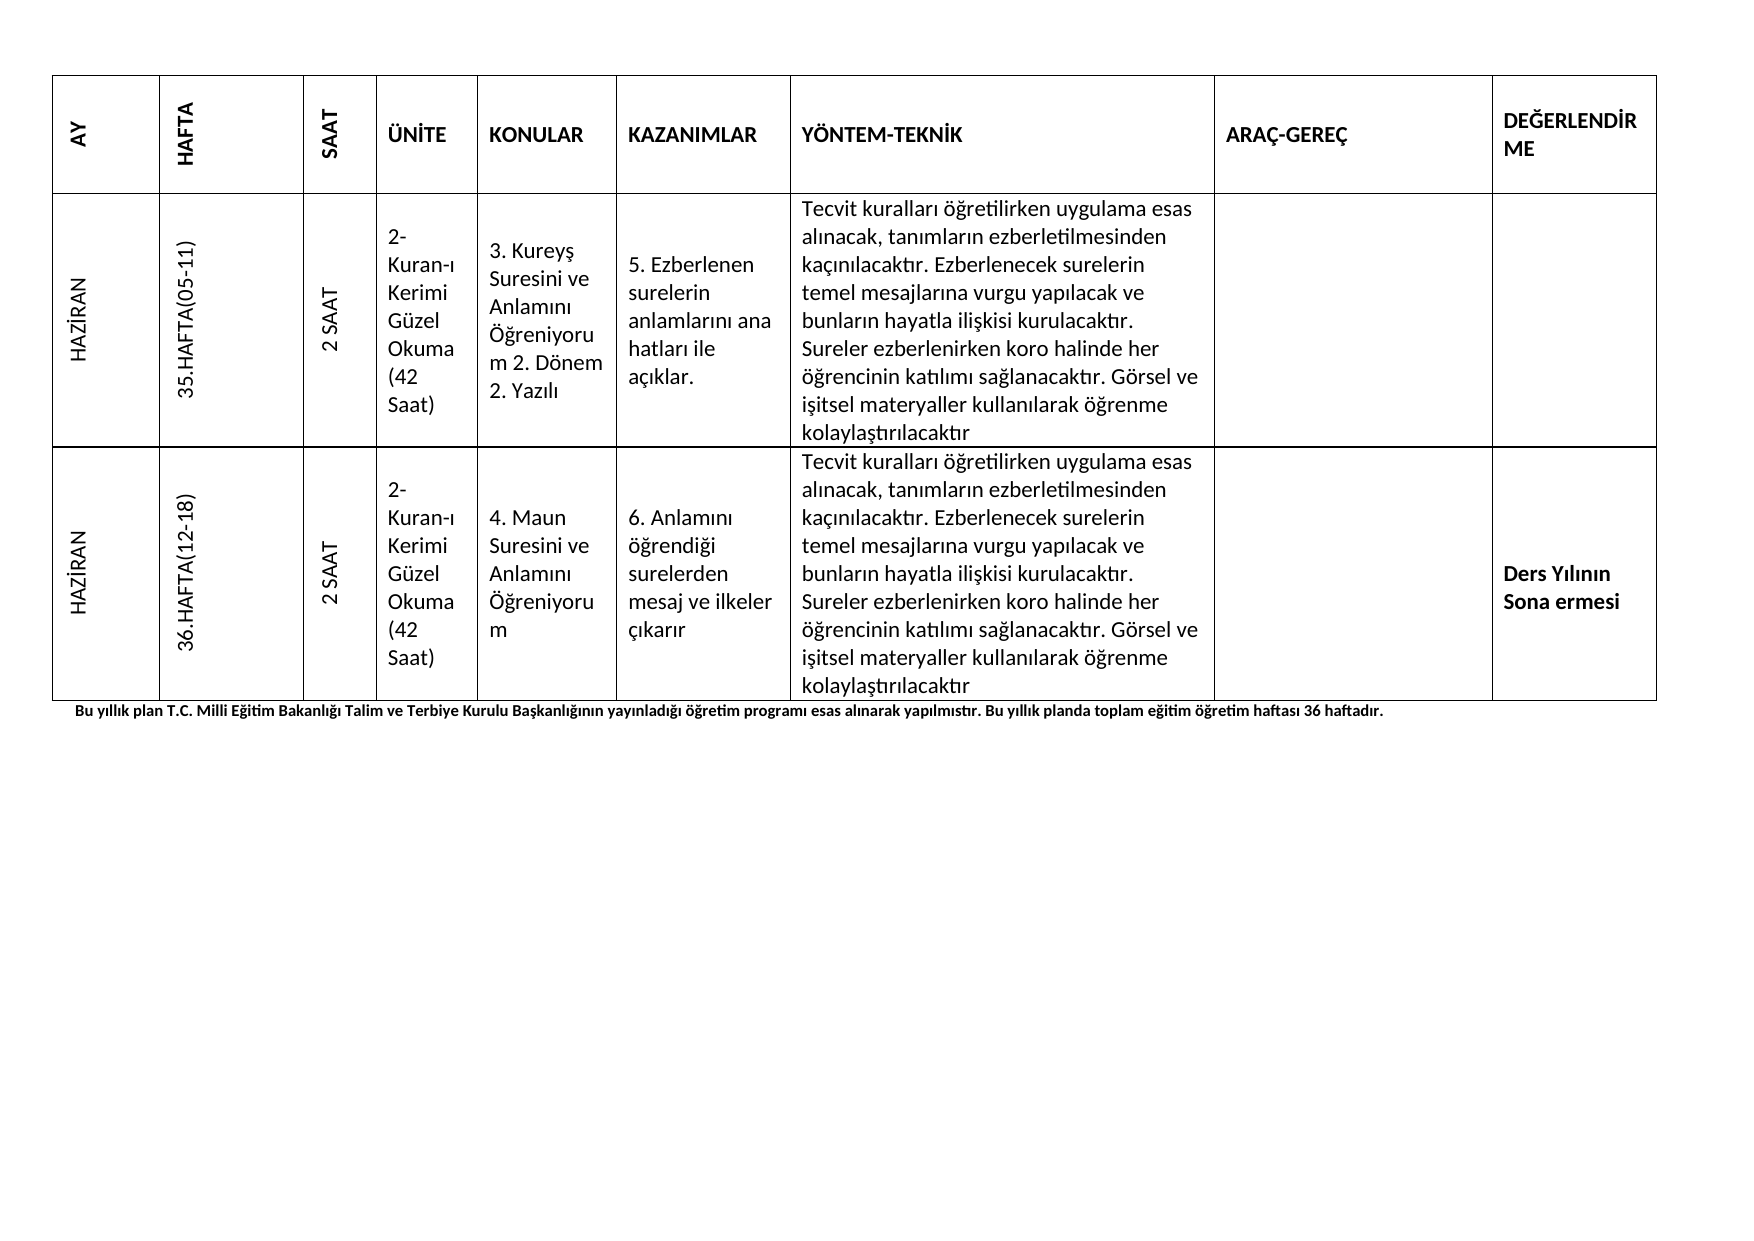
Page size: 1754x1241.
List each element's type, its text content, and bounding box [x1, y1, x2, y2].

table_header KAZANIMLAR [617, 76, 790, 193]
table_cell HAZİRAN [53, 194, 159, 446]
table_cell 2- Kuran-ı Kerimi Güzel Okuma (42 Saat) [377, 448, 477, 699]
table_cell 35.HAFTA(05-11) [160, 194, 303, 446]
table_header YÖNTEM-TEKNİK [791, 76, 1214, 193]
table_header AY [53, 76, 159, 193]
table_cell [1215, 194, 1492, 446]
text Bu yıllık plan T.C. Milli Eğitim Bakanlığı Talim ve Terbiye Kurulu Başkanlığının yayınladığı öğretim programı esas alınarak yapılmıstır. Bu yıllık planda toplam eğitim öğretim haftası 36 haftadır. [75, 701, 1679, 721]
table_cell HAZİRAN [53, 448, 159, 699]
table_header ÜNİTE [377, 76, 477, 193]
table_header DEĞERLENDİRME [1493, 76, 1656, 193]
table_header KONULAR [478, 76, 616, 193]
table_cell 2- Kuran-ı Kerimi Güzel Okuma (42 Saat) [377, 194, 477, 446]
table_header ARAÇ-GEREÇ [1215, 76, 1492, 193]
table_cell 2 SAAT [304, 448, 376, 699]
table_header SAAT [304, 76, 376, 193]
table_cell 36.HAFTA(12-18) [160, 448, 303, 699]
table_cell [1215, 448, 1492, 699]
table_cell 3. Kureyş Suresini ve Anlamını Öğreniyorum 2. Dönem 2. Yazılı [478, 194, 616, 446]
table_cell 2 SAAT [304, 194, 376, 446]
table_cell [617, 194, 790, 446]
table_cell 4. Maun Suresini ve Anlamını Öğreniyorum [478, 448, 616, 699]
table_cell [791, 194, 1214, 446]
table_header HAFTA [160, 76, 303, 193]
table_cell Ders Yılının Sona ermesi [1493, 448, 1656, 699]
table_cell 6. Anlamını öğrendiği surelerden mesaj ve ilkeler çıkarır [617, 448, 790, 699]
table_cell [1493, 194, 1656, 446]
